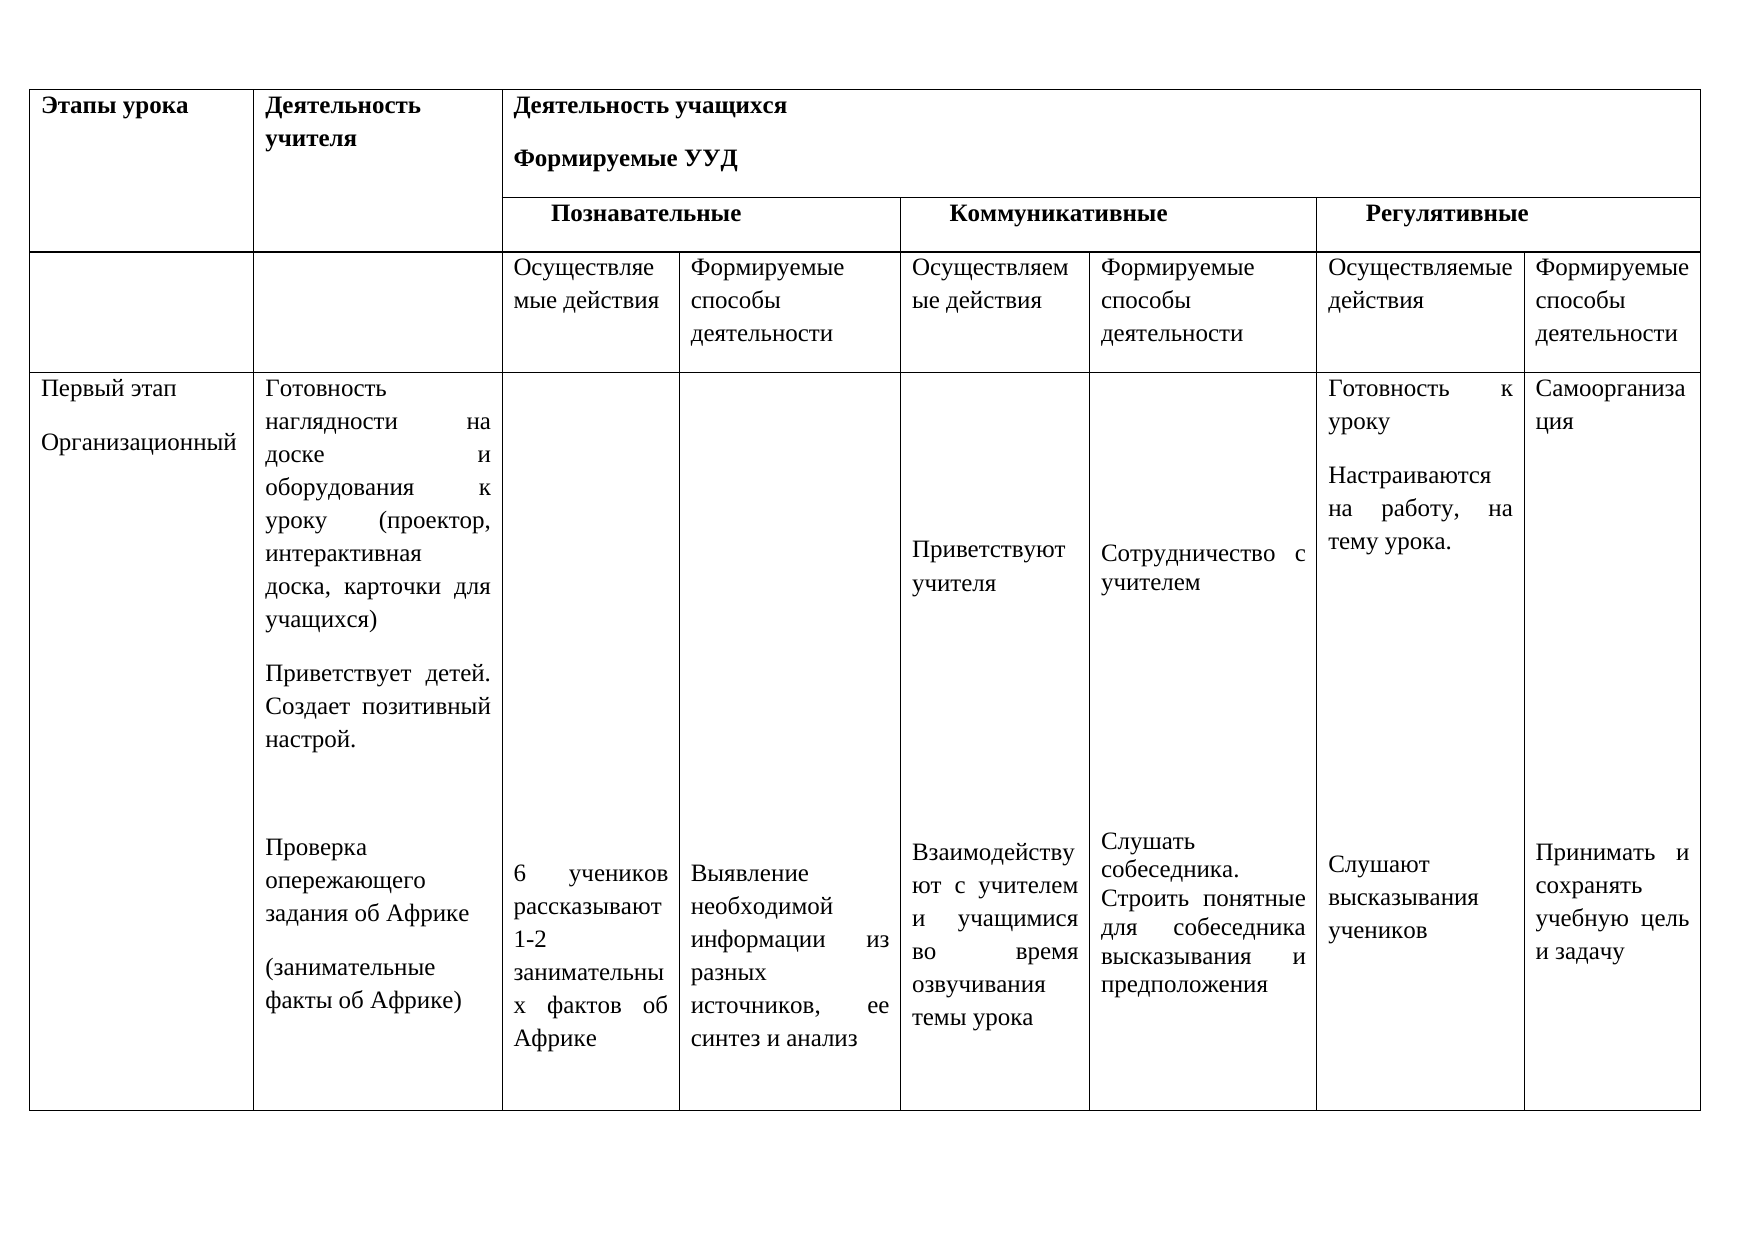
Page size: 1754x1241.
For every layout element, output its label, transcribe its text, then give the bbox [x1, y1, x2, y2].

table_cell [1090, 373, 1316, 1110]
table_cell Формируемые способы деятельности [1525, 253, 1700, 372]
table_cell Коммуникативные [901, 198, 1316, 251]
table_cell Формируемые способы деятельности [680, 253, 900, 372]
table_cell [503, 373, 679, 1110]
table_cell [254, 253, 502, 372]
table_header Деятельность учителя [254, 90, 502, 251]
table_cell Осуществляемые действия [1317, 253, 1524, 372]
table_cell Осуществляемые действия [901, 253, 1089, 372]
table_cell Познавательные [503, 198, 900, 251]
table_cell Регулятивные [1317, 198, 1700, 251]
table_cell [30, 373, 253, 1110]
table_cell [30, 253, 253, 372]
table_cell Формируемые способы деятельности [1090, 253, 1316, 372]
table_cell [680, 373, 900, 1110]
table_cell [254, 373, 502, 1110]
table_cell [1317, 373, 1524, 1110]
table_header Этапы урока [30, 90, 253, 251]
table_cell Осуществляемые действия [503, 253, 679, 372]
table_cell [1525, 373, 1700, 1110]
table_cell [901, 373, 1089, 1110]
table_header Деятельность учащихся Формируемые УУД [503, 90, 1700, 197]
